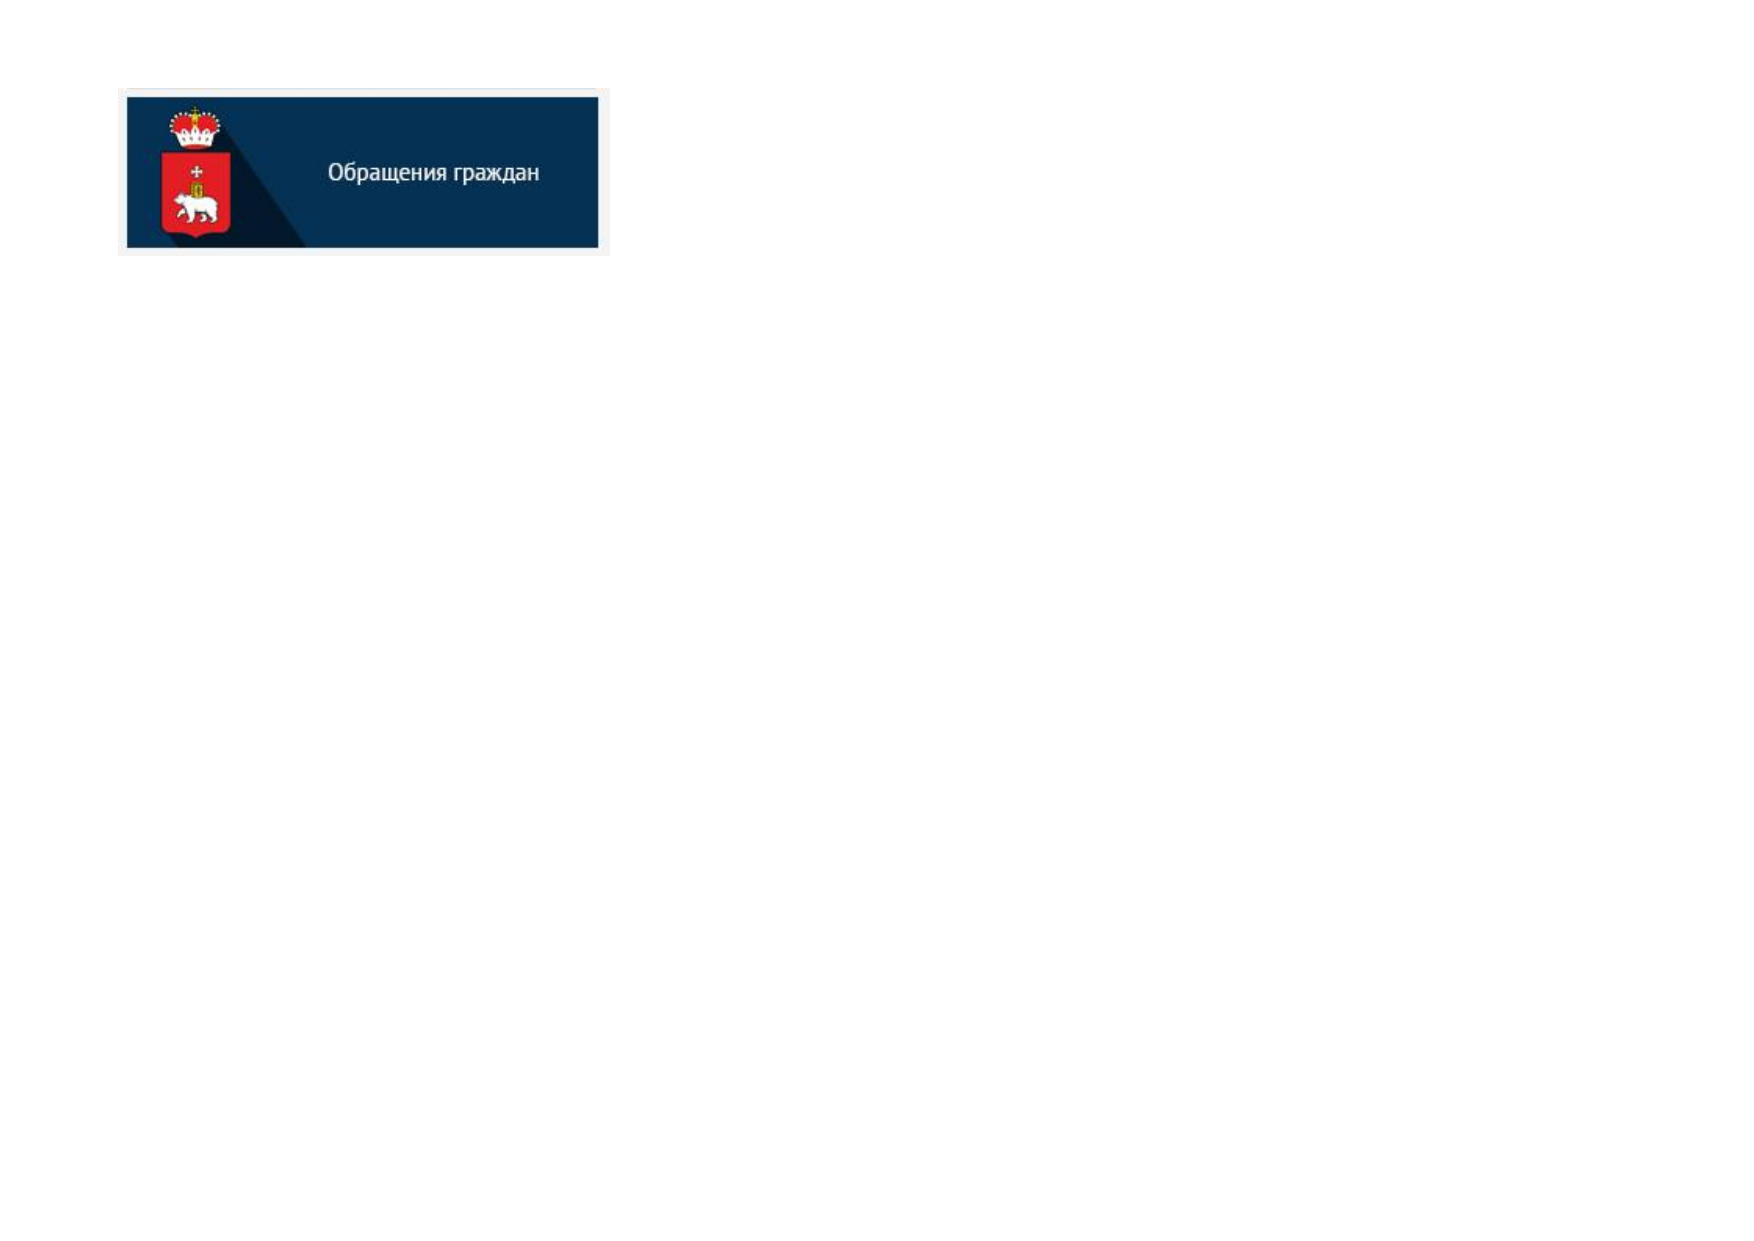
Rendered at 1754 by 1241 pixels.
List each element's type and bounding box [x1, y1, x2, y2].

picture [118, 88, 611, 256]
